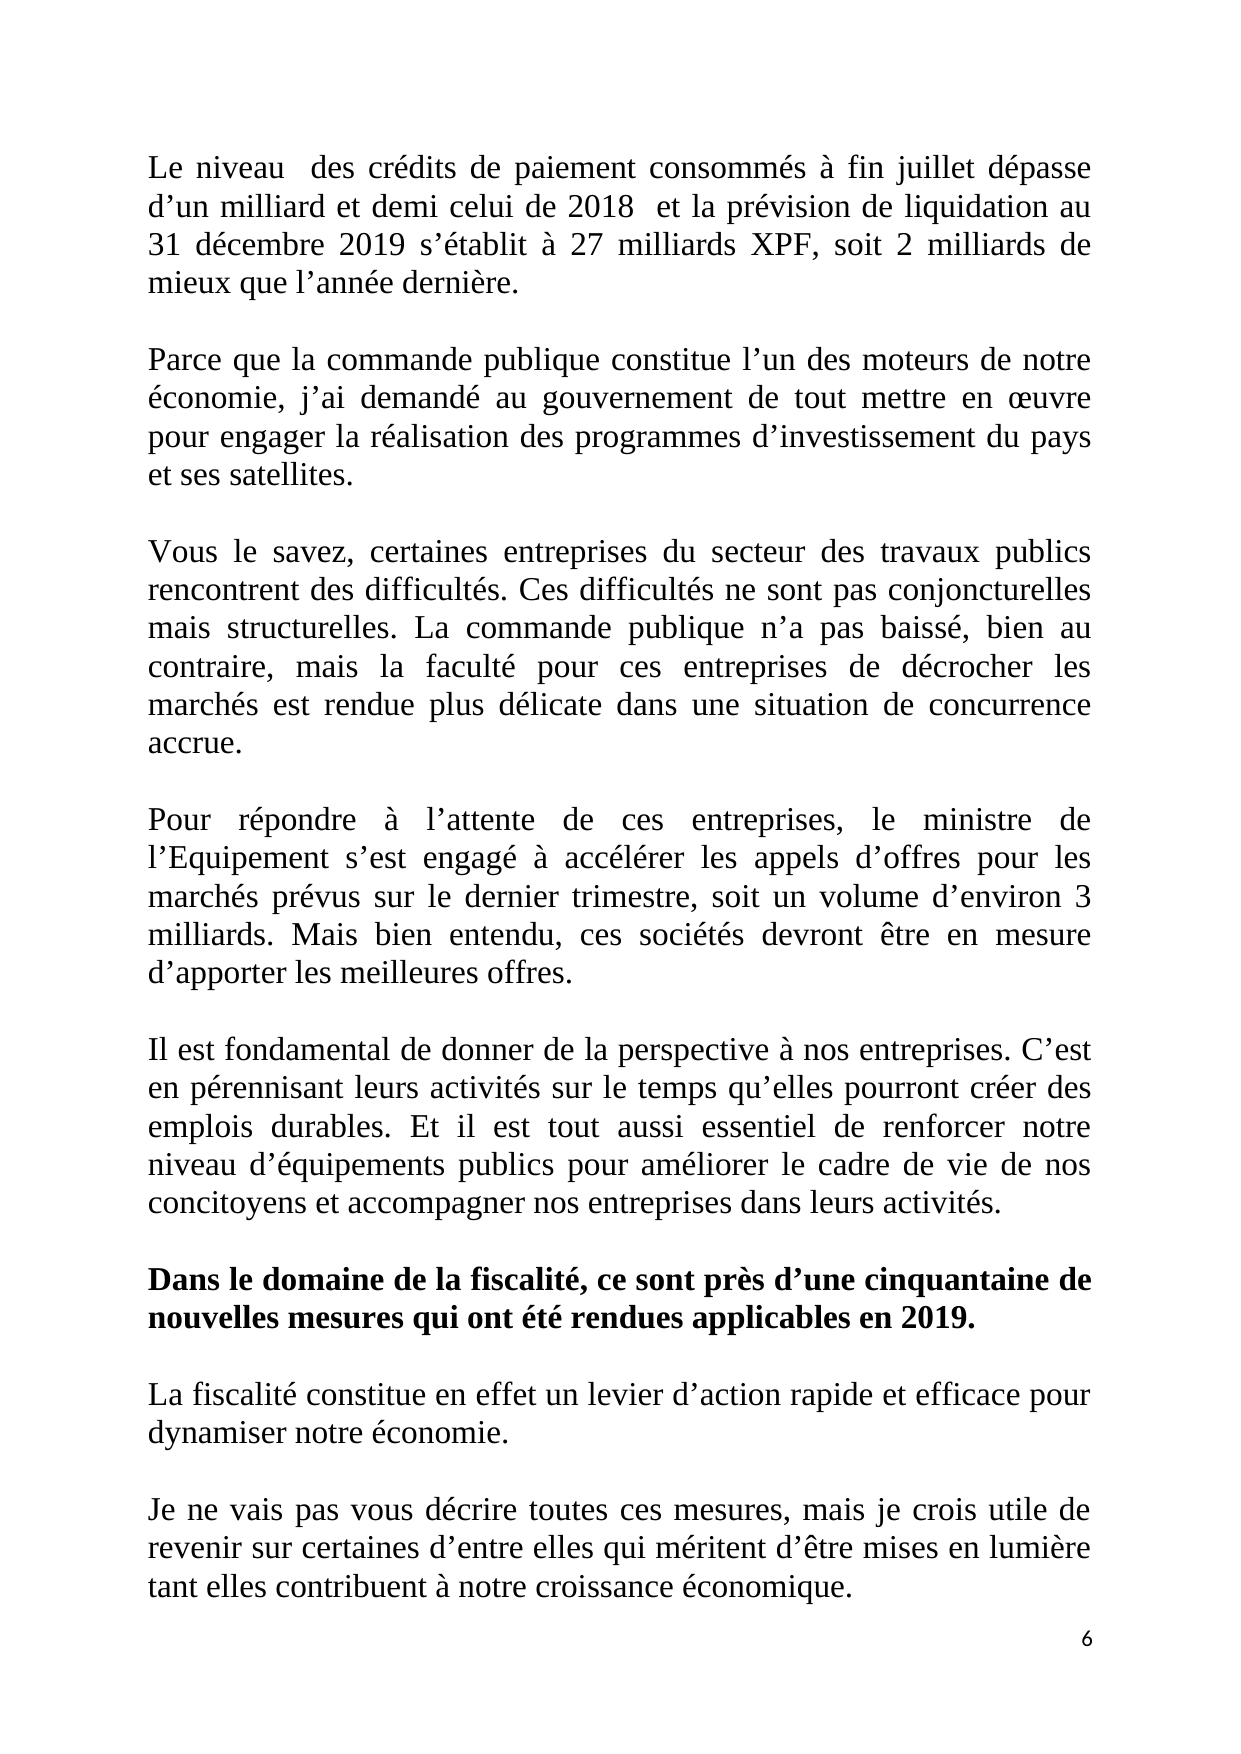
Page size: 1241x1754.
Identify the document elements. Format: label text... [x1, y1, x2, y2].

text Vous le savez, certaines entreprises du secteur des travaux publics rencontrent des difficultés. Ces difficultés ne sont pas conjoncturelles mais structurelles. La commande publique n’a pas baissé, bien au contraire, mais la faculté pour ces entreprises de décrocher les marchés est rendue plus délicate dans une situation de concurrence accrue. [148, 531, 1093, 761]
text Dans le domaine de la fiscalité, ce sont près d’une cinquantaine de nouvelles mesures qui ont été rendues applicables en 2019. [148, 1259, 1093, 1336]
text Le niveau des crédits de paiement consommés à fin juillet dépasse d’un milliard et demi celui de 2018 et la prévision de liquidation au 31 décembre 2019 s’établit à 27 milliards XPF, soit 2 milliards de mieux que l’année dernière. [148, 148, 1093, 301]
text Je ne vais pas vous décrire toutes ces mesures, mais je crois utile de revenir sur certaines d’entre elles qui méritent d’être mises en lumière tant elles contribuent à notre croissance économique. [148, 1489, 1093, 1604]
text La fiscalité constitue en effet un levier d’action rapide et efficace pour dynamiser notre économie. [148, 1374, 1093, 1451]
text Parce que la commande publique constitue l’un des moteurs de notre économie, j’ai demandé au gouvernement de tout mettre en œuvre pour engager la réalisation des programmes d’investissement du pays et ses satellites. [148, 339, 1093, 493]
text Il est fondamental de donner de la perspective à nos entreprises. C’est en pérennisant leurs activités sur le temps qu’elles pourront créer des emplois durables. Et il est tout aussi essentiel de renforcer notre niveau d’équipements publics pour améliorer le cadre de vie de nos concitoyens et accompagner nos entreprises dans leurs activités. [148, 1029, 1093, 1221]
text Pour répondre à l’attente de ces entreprises, le ministre de l’Equipement s’est engagé à accélérer les appels d’offres pour les marchés prévus sur le dernier trimestre, soit un volume d’environ 3 milliards. Mais bien entendu, ces sociétés devront être en mesure d’apporter les meilleures offres. [148, 799, 1093, 991]
